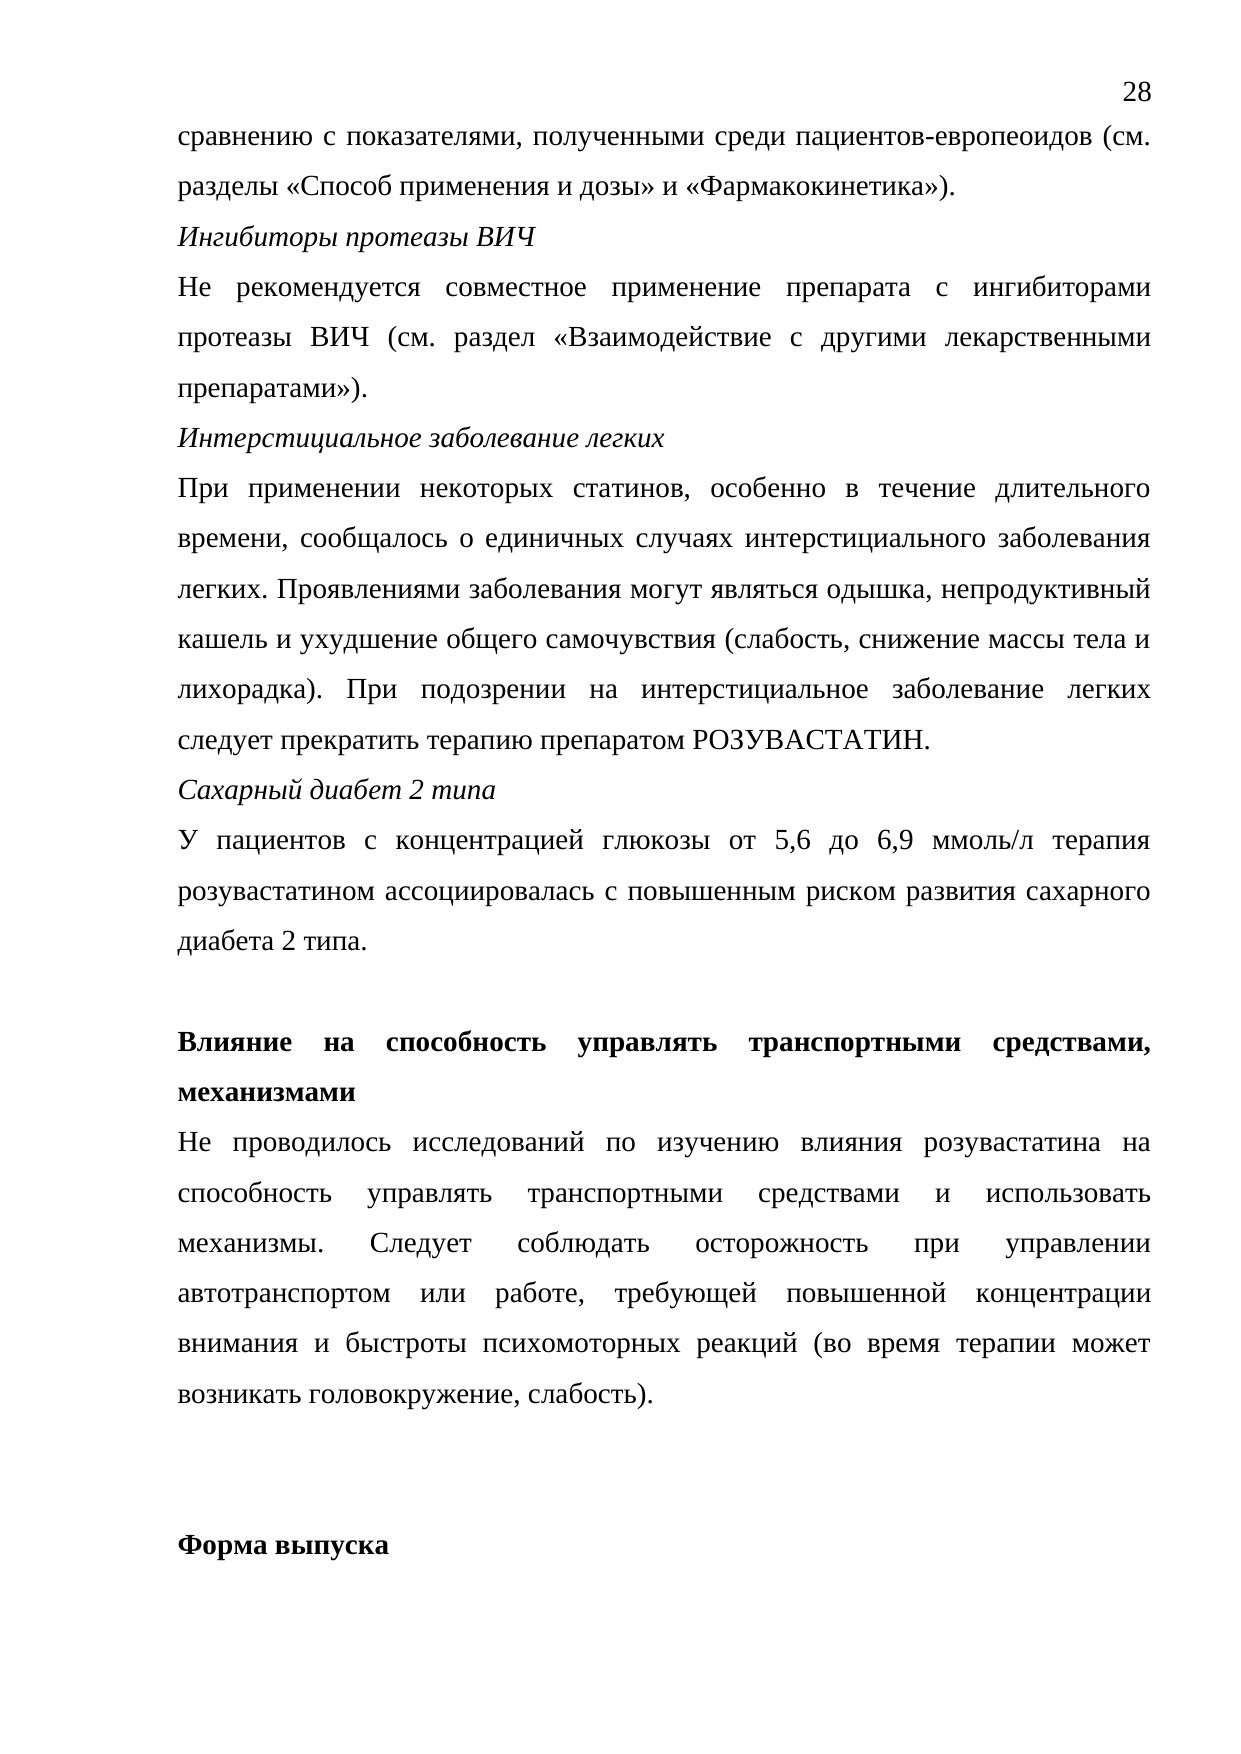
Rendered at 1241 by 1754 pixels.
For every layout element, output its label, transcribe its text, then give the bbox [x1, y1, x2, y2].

text Влияние на способность управлять транспортными средствами, механизмами [177, 1024, 1152, 1108]
text У пациентов с концентрацией глюкозы от 5,6 до 6,9 ммоль/л терапия розувастатином ассоциировалась с повышенным риском развития сахарного диабета 2 типа. [177, 822, 1152, 957]
text Не проводилось исследований по изучению влияния розувастатина на способность управлять транспортными средствами и использовать механизмы. Следует соблюдать осторожность при управлении автотранспортом или работе, требующей повышенной концентрации внимания и быстроты психомоторных реакций (во время терапии может возникать головокружение, слабость). [177, 1124, 1152, 1409]
text Ингибиторы протеазы ВИЧ [177, 219, 1152, 252]
text Сахарный диабет 2 типа [177, 772, 1152, 806]
text Интерстициальное заболевание легких [177, 420, 1152, 453]
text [177, 118, 1152, 202]
text При применении некоторых статинов, особенно в течение длительного времени, сообщалось о единичных случаях интерстициального заболевания легких. Проявлениями заболевания могут являться одышка, непродуктивный кашель и ухудшение общего самочувствия (слабость, снижение массы тела и лихорадка). При подозрении на интерстициальное заболевание легких следует прекратить терапию препаратом РОЗУВАСТАТИН. [177, 470, 1152, 755]
text Форма выпуска [177, 1527, 1152, 1560]
text Не рекомендуется совместное применение препарата с ингибиторами протеазы ВИЧ (см. раздел «Взаимодействие с другими лекарственными препаратами»). [177, 269, 1152, 403]
